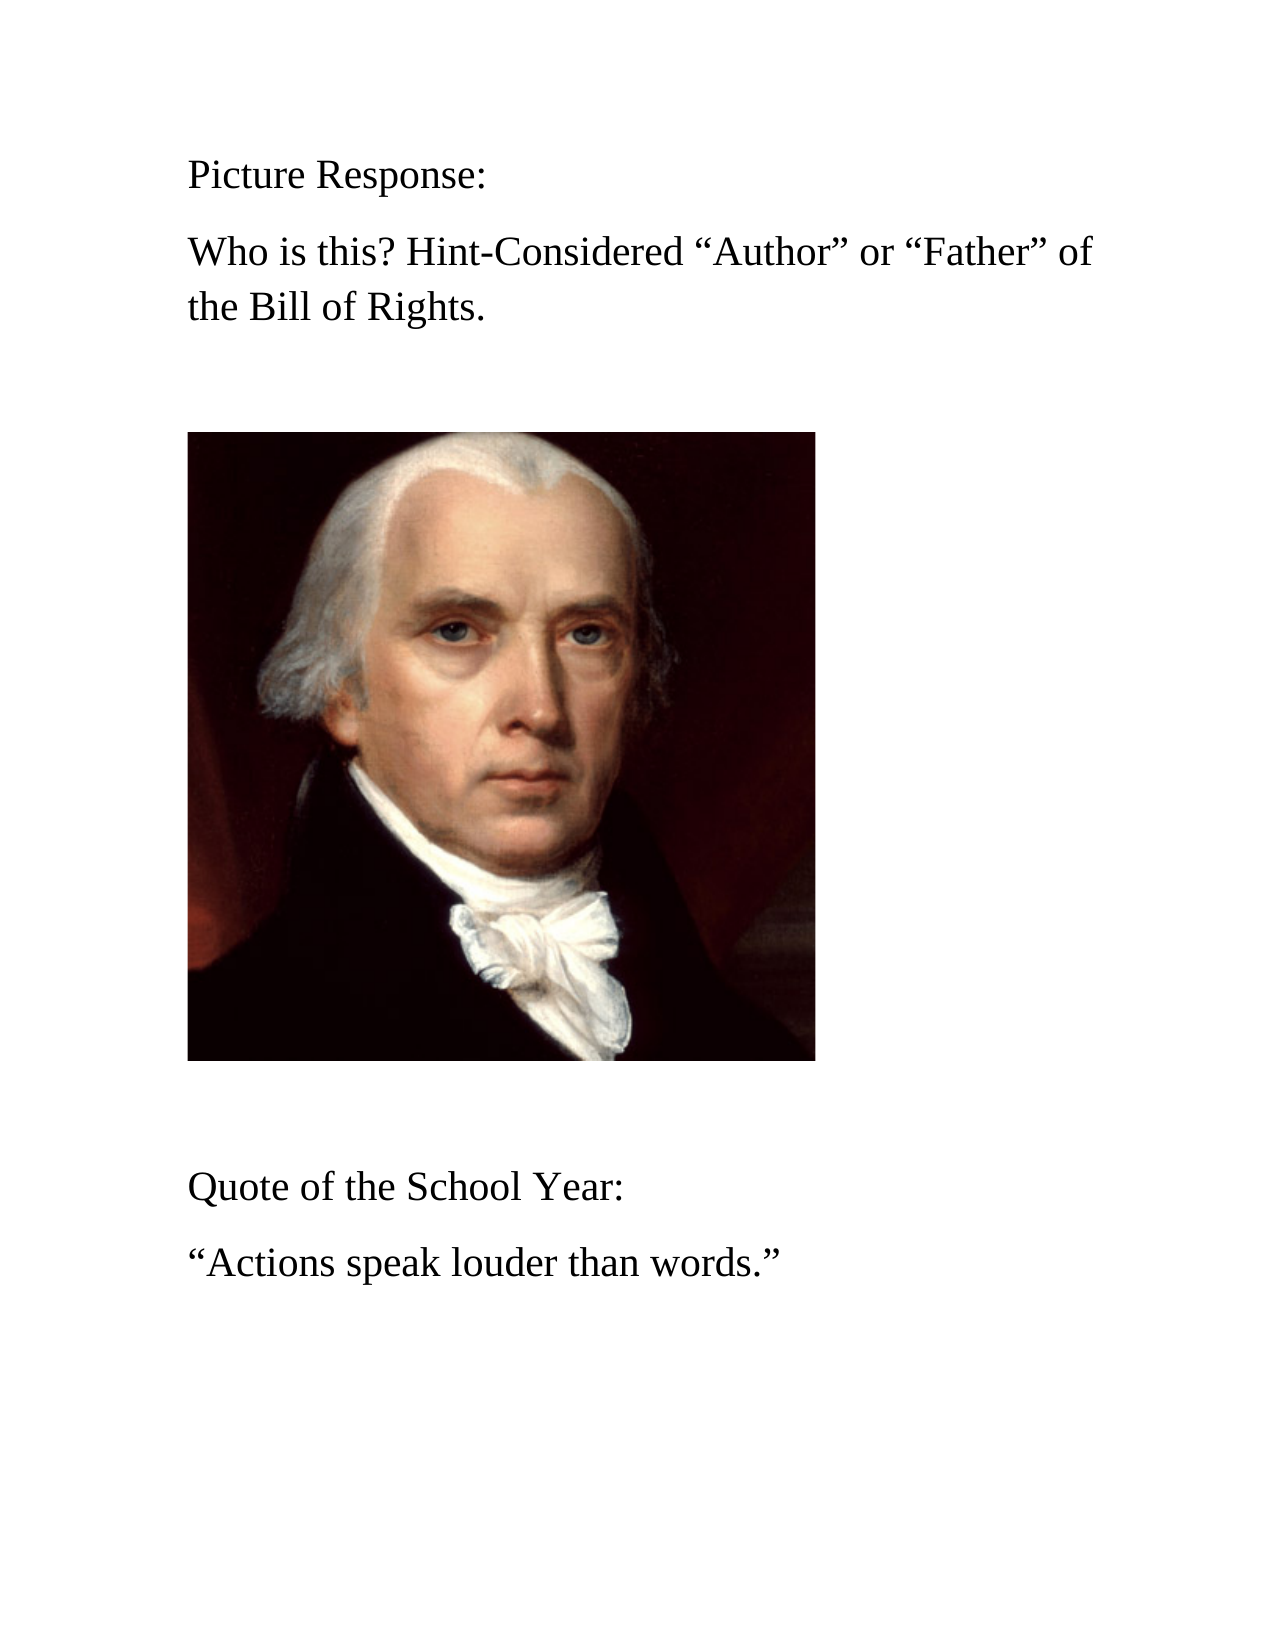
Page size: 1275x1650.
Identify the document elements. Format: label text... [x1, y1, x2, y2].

text “Actions speak louder than words.” [187, 1238, 1125, 1286]
text Who is this? Hint-Considered “Author” or “Father” of the Bill of Rights. [187, 226, 1125, 329]
text Quote of the School Year: [187, 1162, 1125, 1210]
text Picture Response: [187, 150, 1125, 198]
picture [187, 432, 816, 1061]
